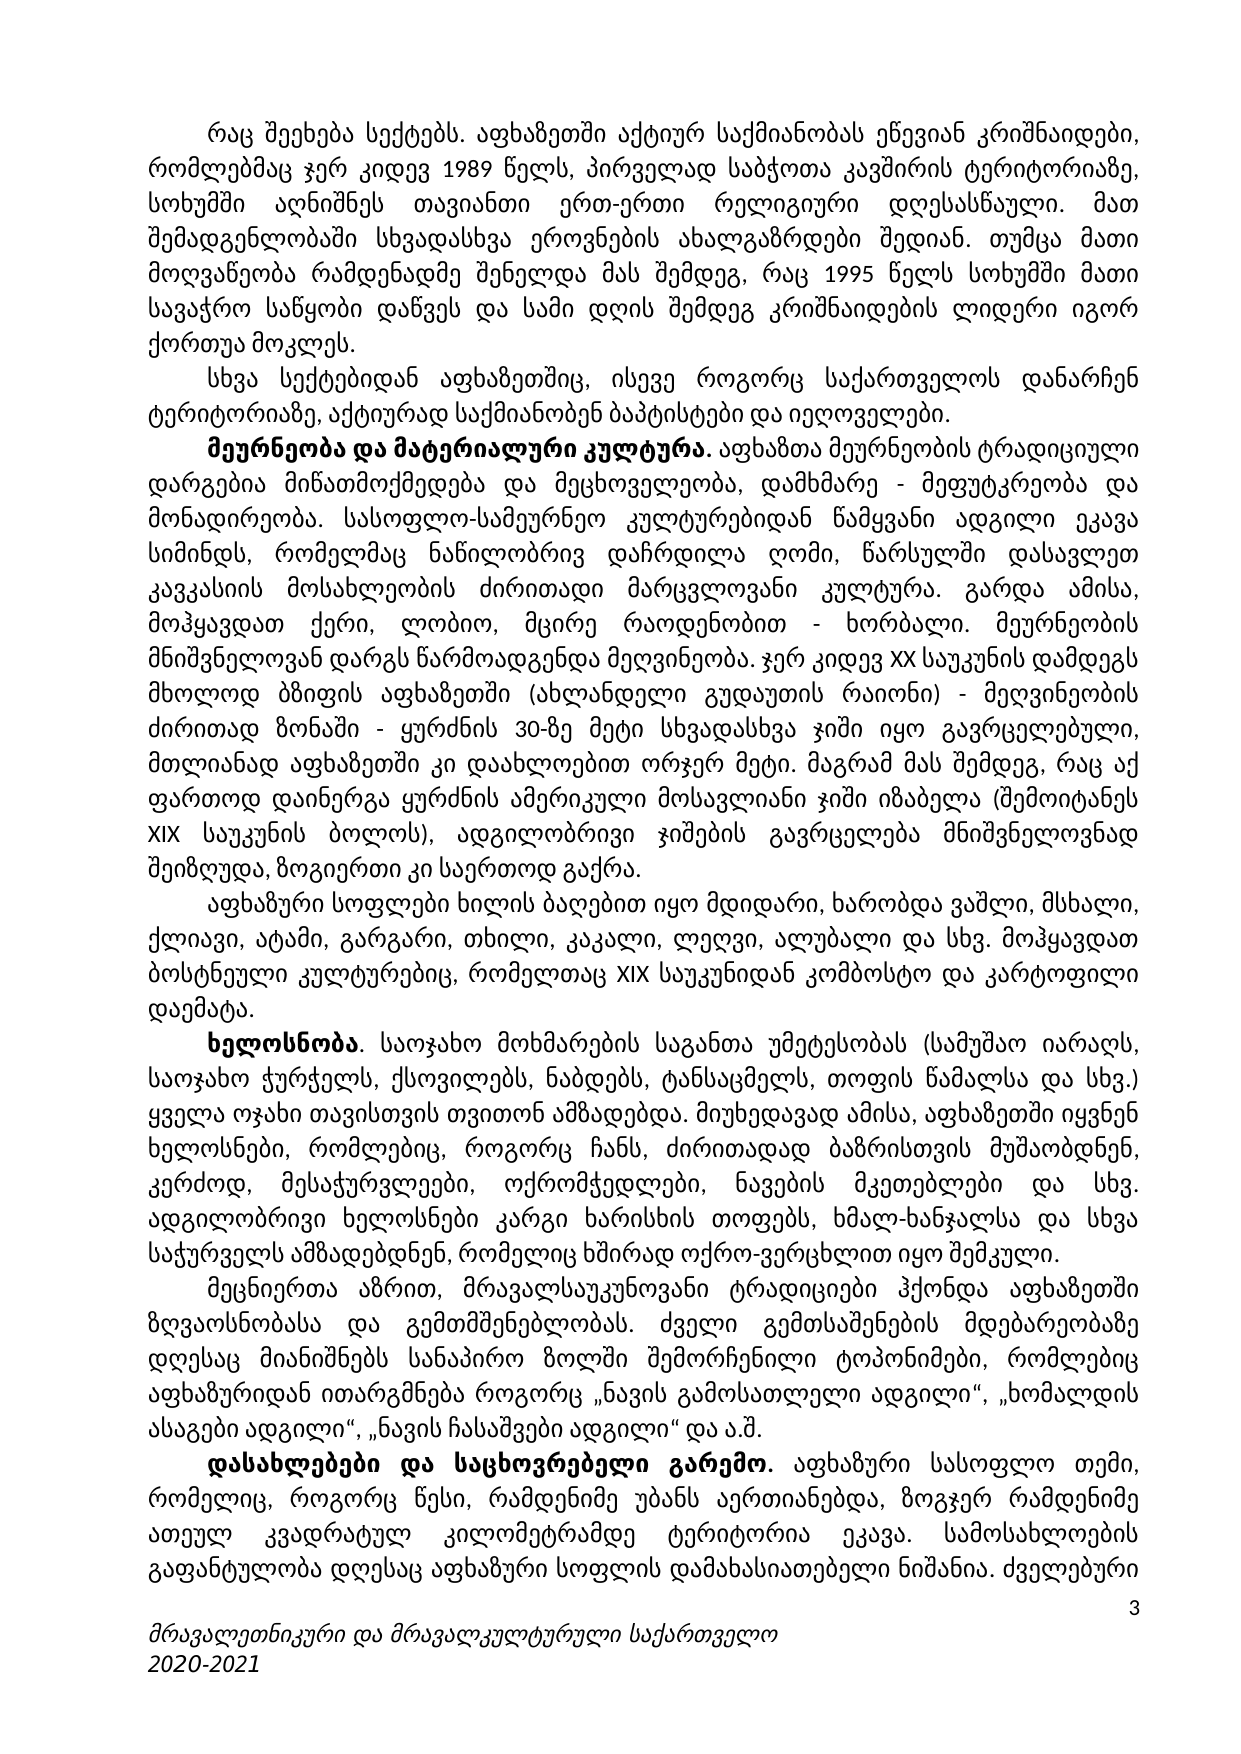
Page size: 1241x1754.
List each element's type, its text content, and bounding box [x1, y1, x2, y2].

text ხელოსნობა. საოჯახო მოხმარების საგანთა უმეტესობას (სამუშაო იარაღს, საოჯახო ჭურჭელს, ქსოვილებს, ნაბდებს, ტანსაცმელს, თოფის წამალსა და სხვ.) ყველა ოჯახი თავისთვის თვითონ ამზადებდა. მიუხედავად ამისა, აფხაზეთში იყვნენ ხელოსნები, რომლებიც, როგორც ჩანს, ძირითადად ბაზრისთვის მუშაობდნენ, კერძოდ, მესაჭურვლეები, ოქრომჭედლები, ნავების მკეთებლები და სხვ. ადგილობრივი ხელოსნები კარგი ხარისხის თოფებს, ხმალ-ხანჯალსა და სხვა საჭურველს ამზადებდნენ, რომელიც ხშირად ოქრო-ვერცხლით იყო შემკული. [148, 1028, 1140, 1269]
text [148, 1448, 1140, 1584]
text აფხაზური სოფლები ხილის ბაღებით იყო მდიდარი, ხარობდა ვაშლი, მსხალი, ქლიავი, ატამი, გარგარი, თხილი, კაკალი, ლეღვი, ალუბალი და სხვ. მოჰყავდათ ბოსტნეული კულტურებიც, რომელთაც XIX საუკუნიდან კომბოსტო და კარტოფილი დაემატა. [148, 888, 1140, 1024]
text რაც შეეხება სექტებს. აფხაზეთში აქტიურ საქმიანობას ეწევიან კრიშნაიდები, რომლებმაც ჯერ კიდევ 1989 წელს, პირველად საბჭოთა კავშირის ტერიტორიაზე, სოხუმში აღნიშნეს თავიანთი ერთ-ერთი რელიგიური დღესასწაული. მათ შემადგენლობაში სხვადასხვა ეროვნების ახალგაზრდები შედიან. თუმცა მათი მოღვაწეობა რამდენადმე შენელდა მას შემდეგ, რაც 1995 წელს სოხუმში მათი სავაჭრო საწყობი დაწვეს და სამი დღის შემდეგ კრიშნაიდების ლიდერი იგორ ქორთუა მოკლეს. [148, 118, 1140, 359]
text მეურნეობა და მატერიალური კულტურა. აფხაზთა მეურნეობის ტრადიციული დარგებია მიწათმოქმედება და მეცხოველეობა, დამხმარე - მეფუტკრეობა და მონადირეობა. სასოფლო-სამეურნეო კულტურებიდან წამყვანი ადგილი ეკავა სიმინდს, რომელმაც ნაწილობრივ დაჩრდილა ღომი, წარსულში დასავლეთ კავკასიის მოსახლეობის ძირითადი მარცვლოვანი კულტურა. გარდა ამისა, მოჰყავდათ ქერი, ლობიო, მცირე რაოდენობით - ხორბალი. მეურნეობის მნიშვნელოვან დარგს წარმოადგენდა მეღვინეობა. ჯერ კიდევ XX საუკუნის დამდეგს მხოლოდ ბზიფის აფხაზეთში (ახლანდელი გუდაუთის რაიონი) - მეღვინეობის ძირითად ზონაში - ყურძნის 30-ზე მეტი სხვადასხვა ჯიში იყო გავრცელებული, მთლიანად აფხაზეთში კი დაახლოებით ორჯერ მეტი. მაგრამ მას შემდეგ, რაც აქ ფართოდ დაინერგა ყურძნის ამერიკული მოსავლიანი ჯიში იზაბელა (შემოიტანეს XIX საუკუნის ბოლოს), ადგილობრივი ჯიშების გავრცელება მნიშვნელოვნად შეიზღუდა, ზოგიერთი კი საერთოდ გაქრა. [148, 433, 1140, 884]
text მეცნიერთა აზრით, მრავალსაუკუნოვანი ტრადიციები ჰქონდა აფხაზეთში ზღვაოსნობასა და გემთმშენებლობას. ძველი გემთსაშენების მდებარეობაზე დღესაც მიანიშნებს სანაპირო ზოლში შემორჩენილი ტოპონიმები, რომლებიც აფხაზურიდან ითარგმნება როგორც „ნავის გამოსათლელი ადგილი“, „ხომალდის ასაგები ადგილი“, „ნავის ჩასაშვები ადგილი“ და ა.შ. [148, 1273, 1140, 1444]
text სხვა სექტებიდან აფხაზეთშიც, ისევე როგორც საქართველოს დანარჩენ ტერიტორიაზე, აქტიურად საქმიანობენ ბაპტისტები და იეღოველები. [148, 363, 1140, 429]
